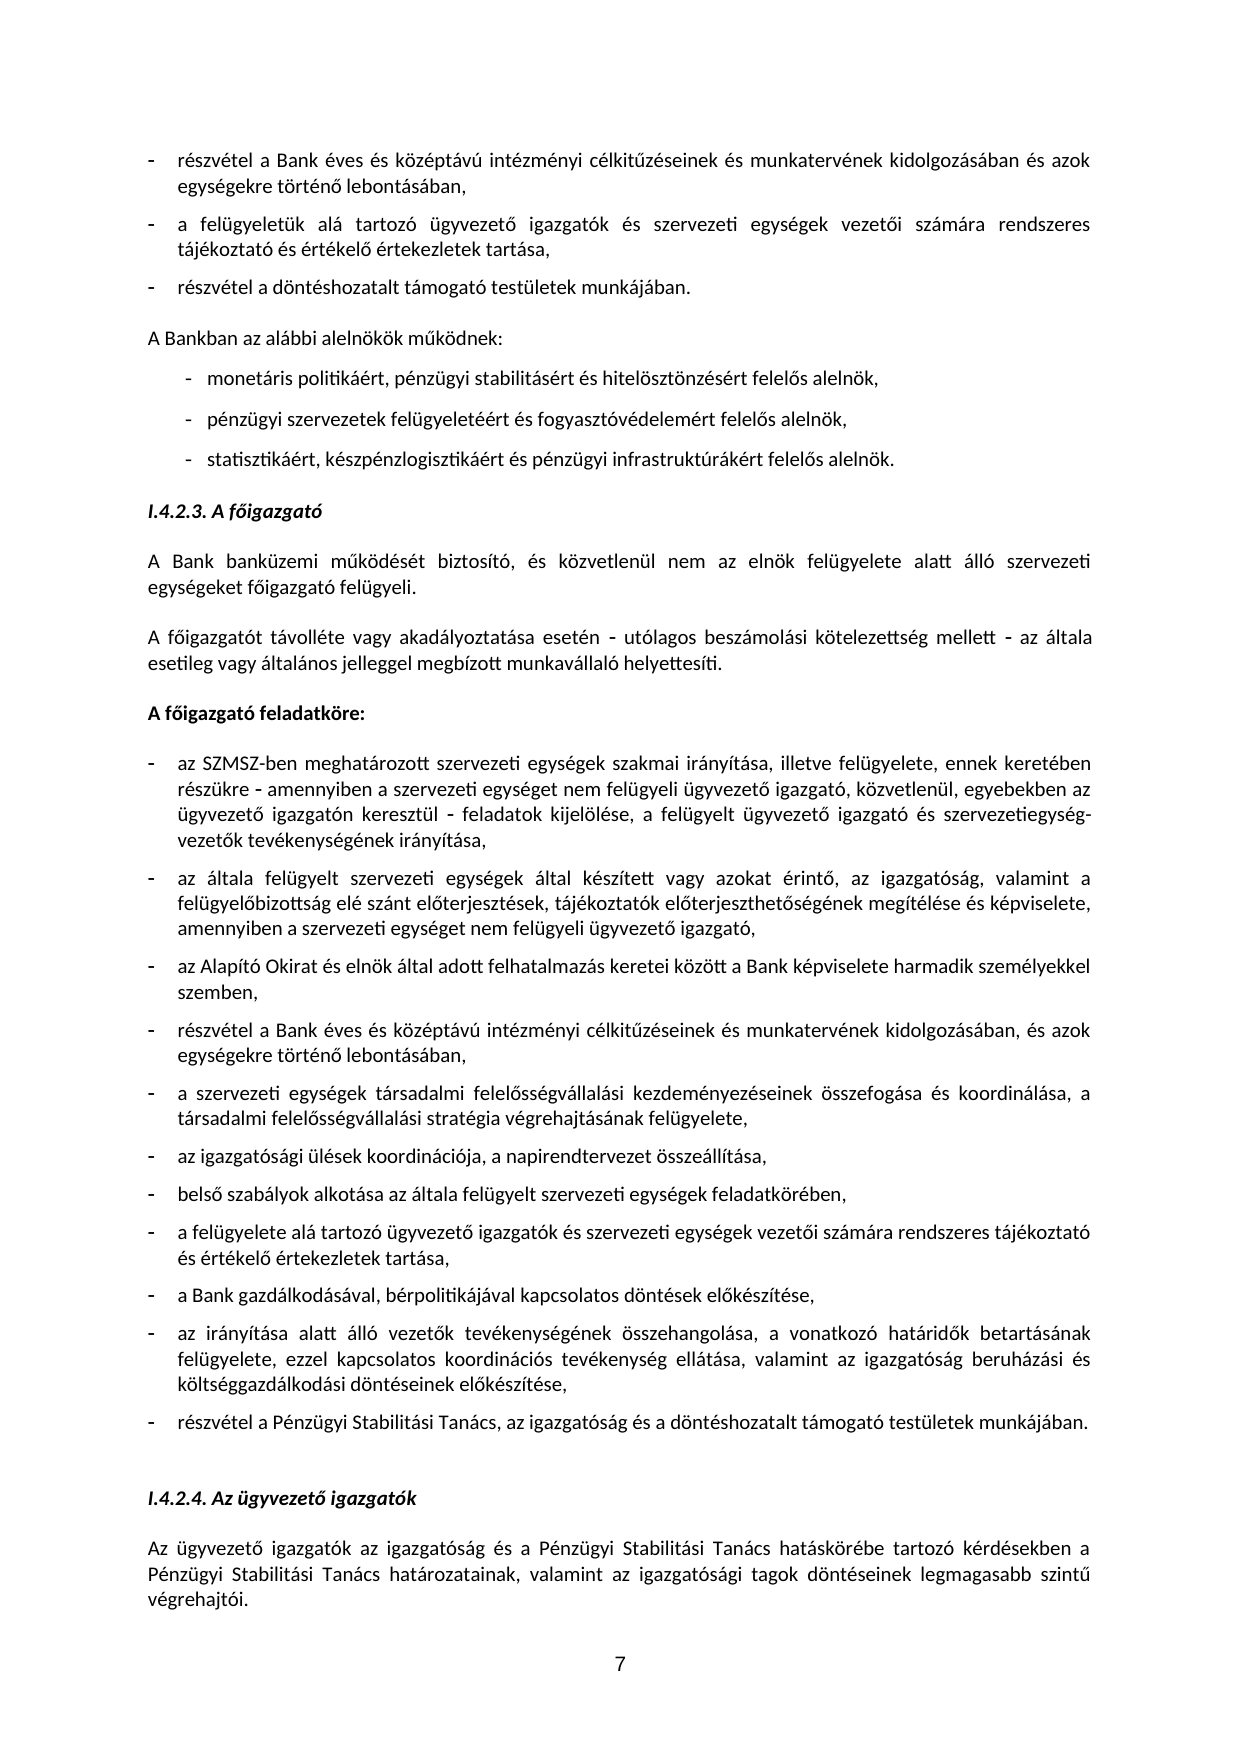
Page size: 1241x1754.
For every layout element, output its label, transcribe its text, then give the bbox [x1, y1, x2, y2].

list statisztikáért, készpénzlogisztikáért és pénzügyi infrastruktúrákért felelős alelnök. [185, 444, 1092, 473]
text részvétel a Bank éves és középtávú intézményi célkitűzéseinek és munkatervének kidolgozásában és azok egységekre történő lebontásában, [148, 148, 1092, 198]
text A Bank banküzemi működését biztosító, és közvetlenül nem az elnök felügyelete alatt álló szervezeti egységeket főigazgató felügyeli. [148, 548, 1092, 599]
list pénzügyi szervezetek felügyeletéért és fogyasztóvédelemért felelős alelnök, [185, 404, 1092, 432]
text A főigazgatót távolléte vagy akadályoztatása esetén utólagos beszámolási kötelezettség mellett az általa esetileg vagy általános jelleggel megbízott munkavállaló helyettesíti. [148, 624, 1092, 675]
subtitle I.4.2.4. Az ügyvezető igazgatók [148, 1460, 1092, 1511]
text a szervezeti egységek társadalmi felelősségvállalási kezdeményezéseinek összefogása és koordinálása, a társadalmi felelősségvállalási stratégia végrehajtásának felügyelete, [148, 1080, 1092, 1131]
text a felügyelete alá tartozó ügyvezető igazgatók és szervezeti egységek vezetői számára rendszeres tájékoztató és értékelő értekezletek tartása, [148, 1219, 1092, 1270]
text Az ügyvezető igazgatók az igazgatóság és a Pénzügyi Stabilitási Tanács hatáskörébe tartozó kérdésekben a Pénzügyi Stabilitási Tanács határozatainak, valamint az igazgatósági tagok döntéseinek legmagasabb szintű végrehajtói. [148, 1536, 1092, 1612]
text az Alapító Okirat és elnök által adott felhatalmazás keretei között a Bank képviselete harmadik személyekkel szemben, [148, 953, 1092, 1004]
list monetáris politikáért, pénzügyi stabilitásért és hitelösztönzésért felelős alelnök, [185, 363, 1092, 391]
text a Bank gazdálkodásával, bérpolitikájával kapcsolatos döntések előkészítése, [148, 1283, 1092, 1308]
text a felügyeletük alá tartozó ügyvezető igazgatók és szervezeti egységek vezetői számára rendszeres tájékoztató és értékelő értekezletek tartása, [148, 211, 1092, 262]
text az irányítása alatt álló vezetők tevékenységének összehangolása, a vonatkozó határidők betartásának felügyelete, ezzel kapcsolatos koordinációs tevékenység ellátása, valamint az igazgatóság beruházási és költséggazdálkodási döntéseinek előkészítése, [148, 1321, 1092, 1397]
text részvétel a Pénzügyi Stabilitási Tanács, az igazgatóság és a döntéshozatalt támogató testületek munkájában. [148, 1409, 1092, 1435]
text A főigazgató feladatköre: [148, 700, 1092, 726]
text A Bankban az alábbi alelnökök működnek: [148, 325, 1092, 350]
text az SZMSZ-ben meghatározott szervezeti egységek szakmai irányítása, illetve felügyelete, ennek keretében részükre amennyiben a szervezeti egységet nem felügyeli ügyvezető igazgató, közvetlenül, egyebekben az ügyvezető igazgatón keresztül feladatok kijelölése, a felügyelt ügyvezető igazgató és szervezetiegység-vezetők tevékenységének irányítása, [148, 751, 1092, 852]
subtitle I.4.2.3. A főigazgató [148, 498, 1092, 523]
text az általa felügyelt szervezeti egységek által készített vagy azokat érintő, az igazgatóság, valamint a felügyelőbizottság elé szánt előterjesztések, tájékoztatók előterjeszthetőségének megítélése és képviselete, amennyiben a szervezeti egységet nem felügyeli ügyvezető igazgató, [148, 865, 1092, 941]
text részvétel a Bank éves és középtávú intézményi célkitűzéseinek és munkatervének kidolgozásában, és azok egységekre történő lebontásában, [148, 1017, 1092, 1068]
text belső szabályok alkotása az általa felügyelt szervezeti egységek feladatkörében, [148, 1181, 1092, 1207]
text részvétel a döntéshozatalt támogató testületek munkájában. [148, 274, 1092, 300]
text az igazgatósági ülések koordinációja, a napirendtervezet összeállítása, [148, 1143, 1092, 1169]
